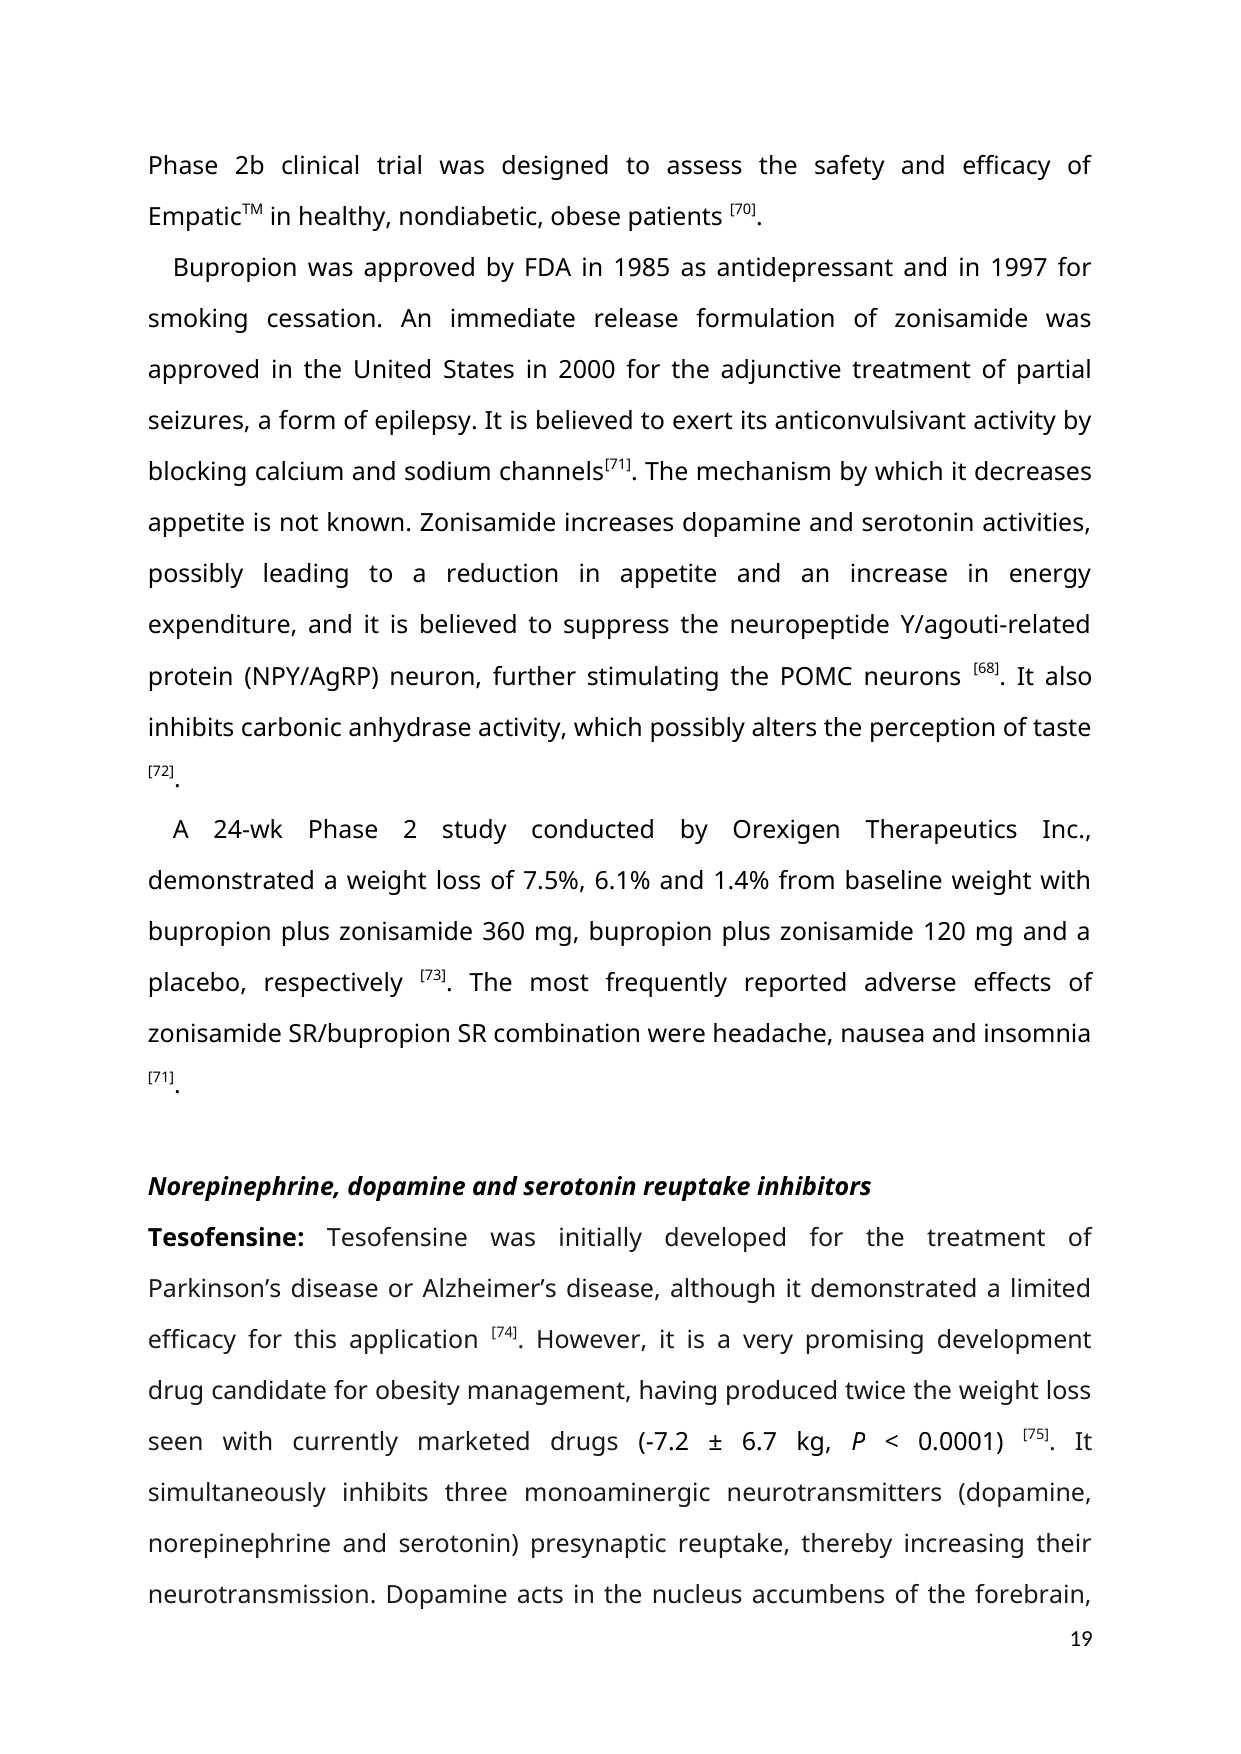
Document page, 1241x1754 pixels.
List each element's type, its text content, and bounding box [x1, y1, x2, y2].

text Norepinephrine, dopamine and serotonin reuptake inhibitors [148, 1168, 1092, 1203]
text Bupropion was approved by FDA in 1985 as antidepressant and in 1997 for smoking cessation. An immediate release formulation of zonisamide was approved in the United States in 2000 for the adjunctive treatment of partial seizures, a form of epilepsy. It is believed to exert its anticonvulsivant activity by blocking calcium and sodium channels[71]. The mechanism by which it decreases appetite is not known. Zonisamide increases dopamine and serotonin activities, possibly leading to a reduction in appetite and an increase in energy expenditure, and it is believed to suppress the neuropeptide Y/agouti-related protein (NPY/AgRP) neuron, further stimulating the POMC neurons [68]. It also inhibits carbonic anhydrase activity, which possibly alters the perception of taste [72]. [148, 250, 1092, 794]
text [148, 148, 1092, 233]
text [148, 1219, 1092, 1611]
text A 24-wk Phase 2 study conducted by Orexigen Therapeutics Inc., demonstrated a weight loss of 7.5%, 6.1% and 1.4% from baseline weight with bupropion plus zonisamide 360 mg, bupropion plus zonisamide 120 mg and a placebo, respectively [73]. The most frequently reported adverse effects of zonisamide SR/bupropion SR combination were headache, nausea and insomnia [71]. [148, 811, 1092, 1101]
